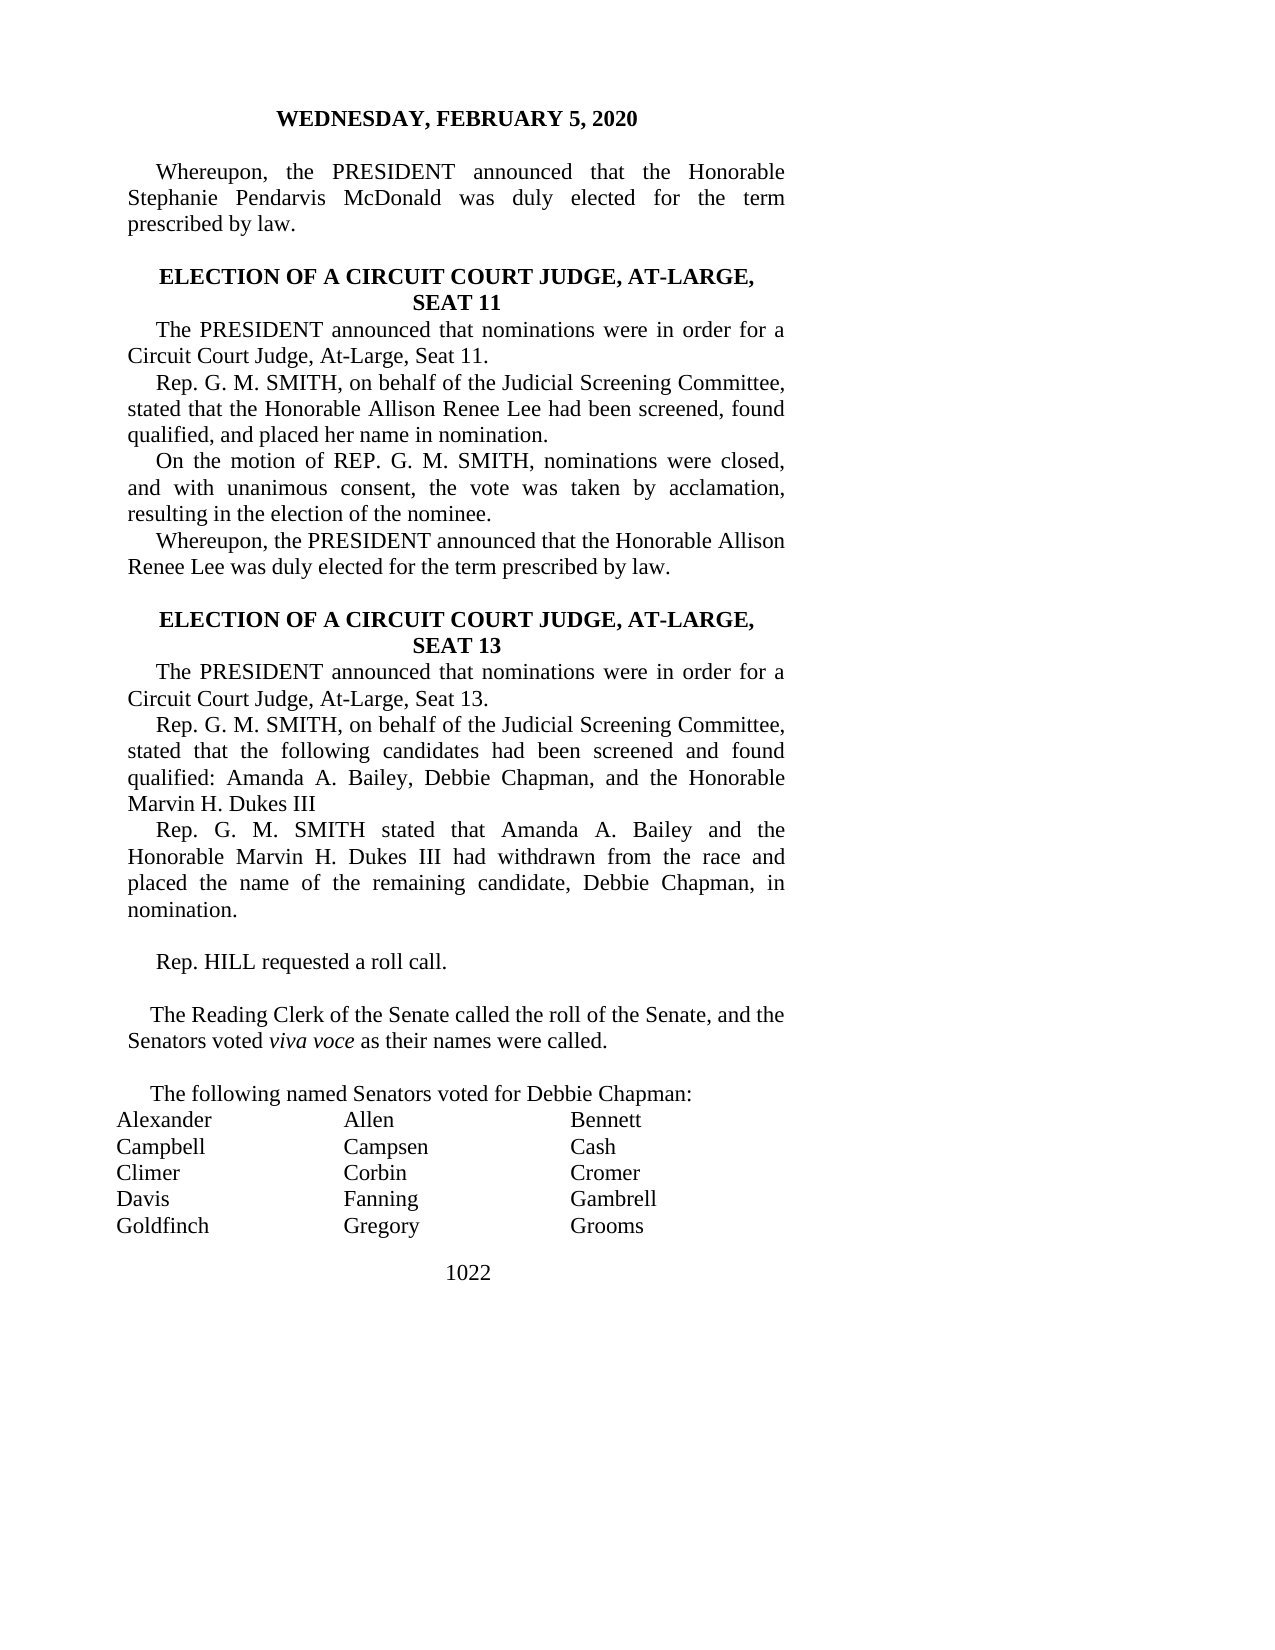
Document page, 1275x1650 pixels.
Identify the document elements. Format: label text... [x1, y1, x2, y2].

text Whereupon, the PRESIDENT announced that the Honorable Stephanie Pendarvis McDonald was duly elected for the term prescribed by law. [127, 158, 786, 237]
table_cell Cromer [559, 1159, 786, 1186]
text Rep. G. M. SMITH, on behalf of the Judicial Screening Committee, stated that the following candidates had been screened and found qualified: Amanda A. Bailey, Debbie Chapman, and the Honorable Marvin H. Dukes III [127, 711, 786, 817]
text The Reading Clerk of the Senate called the roll of the Senate, and the Senators voted viva voce as their names were called. [127, 1001, 786, 1054]
table_cell Fanning [332, 1186, 559, 1212]
text Whereupon, the PRESIDENT announced that the Honorable Allison Renee Lee was duly elected for the term prescribed by law. [127, 527, 786, 579]
text The PRESIDENT announced that nominations were in order for a Circuit Court Judge, At-Large, Seat 13. [127, 658, 786, 711]
text ELECTION OF A CIRCUIT COURT JUDGE, AT-LARGE, SEAT 13 [127, 606, 786, 658]
text Rep. G. M. SMITH stated that Amanda A. Bailey and the Honorable Marvin H. Dukes III had withdrawn from the race and placed the name of the remaining candidate, Debbie Chapman, in nomination. [127, 817, 786, 922]
table_header Bennett [559, 1106, 786, 1133]
text ELECTION OF A CIRCUIT COURT JUDGE, AT-LARGE, SEAT 11 [127, 263, 786, 316]
table_header Allen [332, 1106, 559, 1133]
table_cell Grooms [559, 1212, 786, 1238]
text The PRESIDENT announced that nominations were in order for a Circuit Court Judge, At-Large, Seat 11. [127, 316, 786, 368]
table_cell Gregory [332, 1212, 559, 1238]
table_cell Climer [105, 1159, 332, 1186]
table_cell Goldfinch [105, 1212, 332, 1238]
table_header Alexander [105, 1106, 332, 1133]
table_cell Cash [559, 1133, 786, 1159]
table_cell Davis [105, 1186, 332, 1212]
text On the motion of REP. G. M. SMITH, nominations were closed, and with unanimous consent, the vote was taken by acclamation, resulting in the election of the nominee. [127, 448, 786, 527]
text The following named Senators voted for Debbie Chapman: [127, 1080, 786, 1106]
text Rep. G. M. SMITH, on behalf of the Judicial Screening Committee, stated that the Honorable Allison Renee Lee had been screened, found qualified, and placed her name in nomination. [127, 368, 786, 448]
table_cell Campbell [105, 1133, 332, 1159]
table_cell Corbin [332, 1159, 559, 1186]
text Rep. HILL requested a roll call. [127, 948, 786, 975]
table_cell Campsen [332, 1133, 559, 1159]
table_cell Gambrell [559, 1186, 786, 1212]
